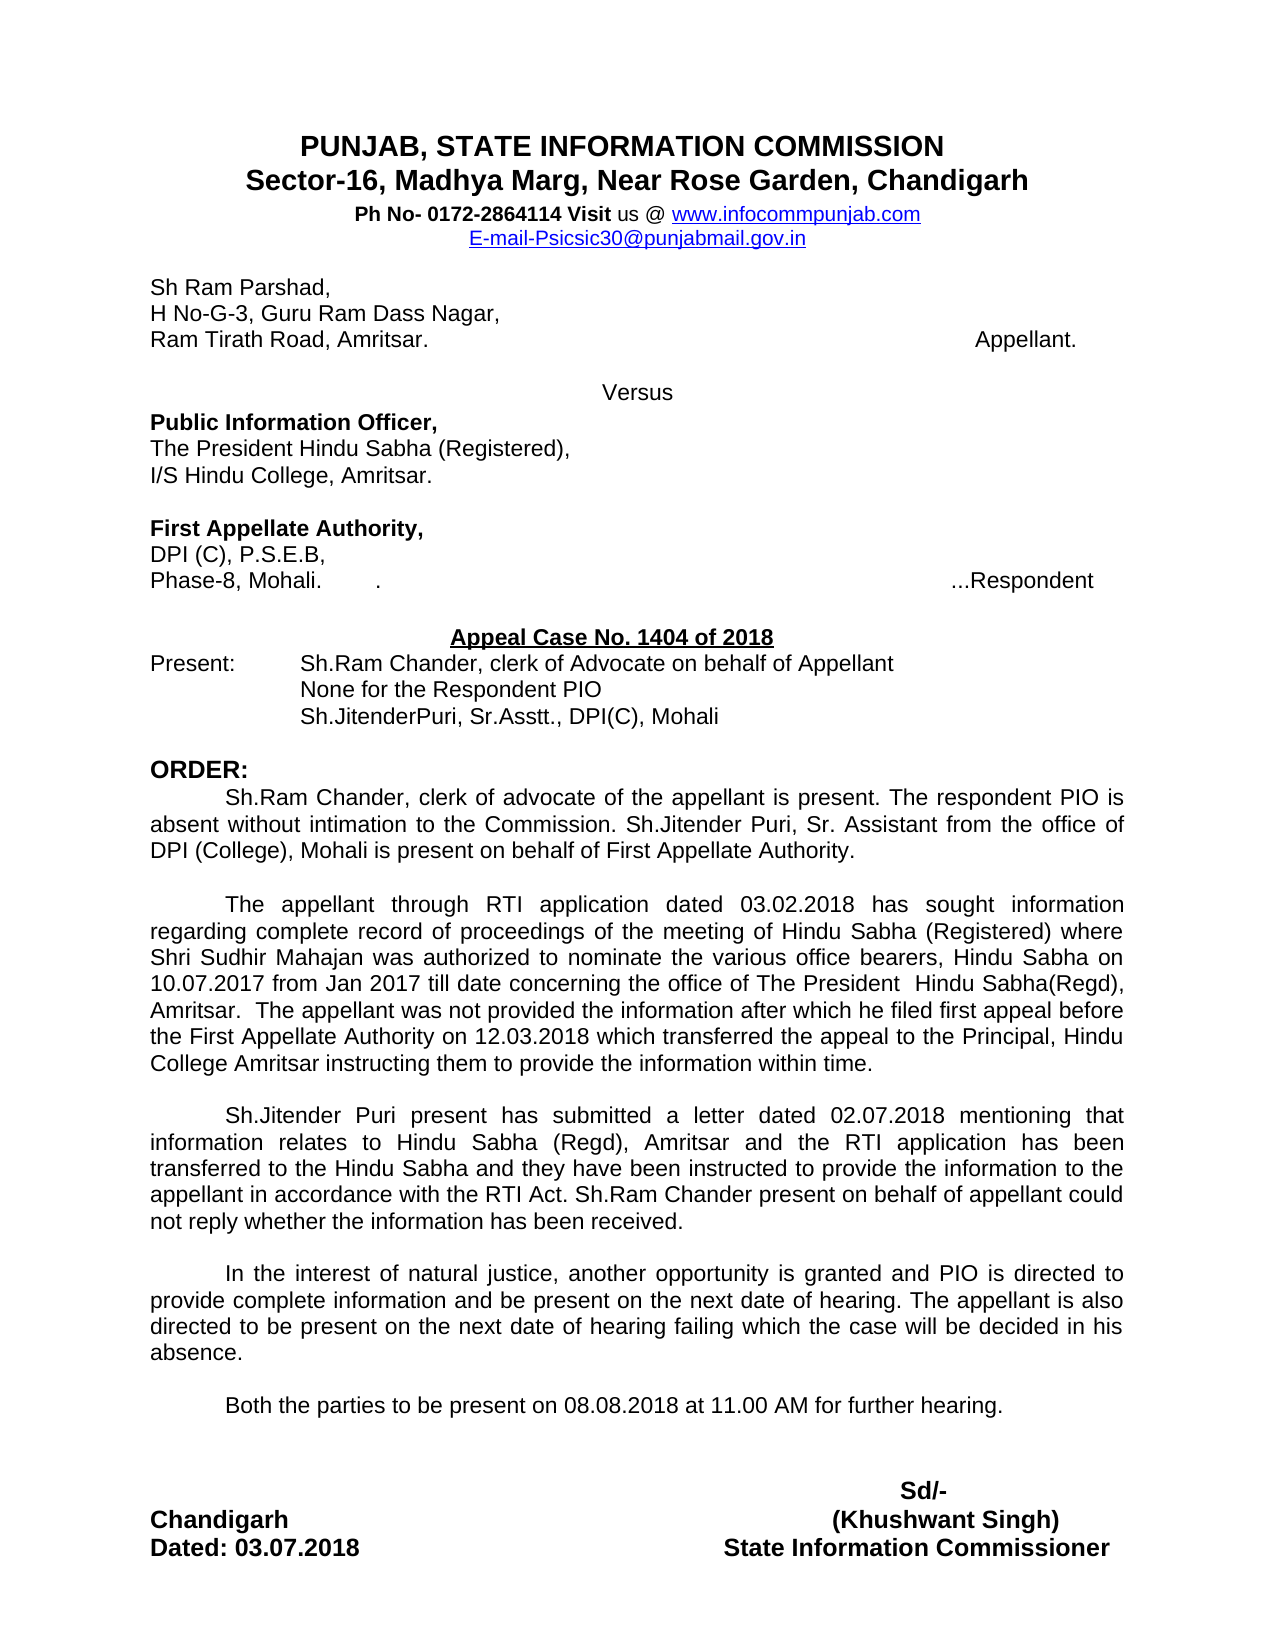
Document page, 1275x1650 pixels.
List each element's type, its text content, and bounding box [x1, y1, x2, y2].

text Sector-16, Madhya Marg, Near Rose Garden, Chandigarh [150, 163, 1125, 197]
text Public Information Officer, [150, 409, 1125, 435]
text The appellant through RTI application dated 03.02.2018 has sought information regarding complete record of proceedings of the meeting of Hindu Sabha (Registered) where Shri Sudhir Mahajan was authorized to nominate the various office bearers, Hindu Sabha on 10.07.2017 from Jan 2017 till date concerning the office of The President Hindu Sabha(Regd), Amritsar. The appellant was not provided the information after which he filed first appeal before the First Appellate Authority on 12.03.2018 which transferred the appeal to the Principal, Hindu College Amritsar instructing them to provide the information within time. [150, 891, 1125, 1076]
text First Appellate Authority, [150, 514, 1125, 541]
text Both the parties to be present on 08.08.2018 at 11.00 AM for further hearing. [150, 1392, 1125, 1418]
text Ram Tirath Road, Amritsar. Appellant. [150, 326, 1125, 352]
text Chandigarh (Khushwant Singh) [150, 1505, 1125, 1533]
text E-mail-Psicsic30@punjabmail.gov.in [150, 226, 1125, 249]
text Sd/- [150, 1476, 1125, 1505]
text I/S Hindu College, Amritsar. [150, 462, 1125, 488]
text Sh.JitenderPuri, Sr.Asstt., DPI(C), Mohali [150, 703, 1125, 729]
text None for the Respondent PIO [150, 676, 1125, 703]
text DPI (C), P.S.E.B, [150, 541, 1125, 567]
text H No-G-3, Guru Ram Dass Nagar, [150, 300, 1125, 326]
text Appeal Case No. 1404 of 2018 [375, 624, 1125, 650]
text In the interest of natural justice, another opportunity is granted and PIO is directed to provide complete information and be present on the next date of hearing. The appellant is also directed to be present on the next date of hearing failing which the case will be decided in his absence. [150, 1260, 1125, 1366]
text Phase-8, Mohali. . ...Respondent [150, 567, 1125, 593]
text Sh.Jitender Puri present has submitted a letter dated 02.07.2018 mentioning that information relates to Hindu Sabha (Regd), Amritsar and the RTI application has been transferred to the Hindu Sabha and they have been instructed to provide the information to the appellant in accordance with the RTI Act. Sh.Ram Chander present on behalf of appellant could not reply whether the information has been received. [150, 1102, 1125, 1234]
text ORDER: [150, 756, 1125, 784]
text Sh.Ram Chander, clerk of advocate of the appellant is present. The respondent PIO is absent without intimation to the Commission. Sh.Jitender Puri, Sr. Assistant from the office of DPI (College), Mohali is present on behalf of First Appellate Authority. [150, 784, 1125, 863]
text PUNJAB, STATE INFORMATION COMMISSION [225, 129, 1125, 163]
text Sh Ram Parshad, [150, 273, 1125, 300]
text Present: Sh.Ram Chander, clerk of Advocate on behalf of Appellant [150, 650, 1125, 676]
text Ph No- 0172-2864114 Visit us @ www.infocommpunjab.com [150, 202, 1125, 226]
text The President Hindu Sabha (Registered), [150, 435, 1125, 462]
text Dated: 03.07.2018 State Information Commissioner [150, 1533, 1125, 1562]
text Versus [150, 379, 1125, 405]
